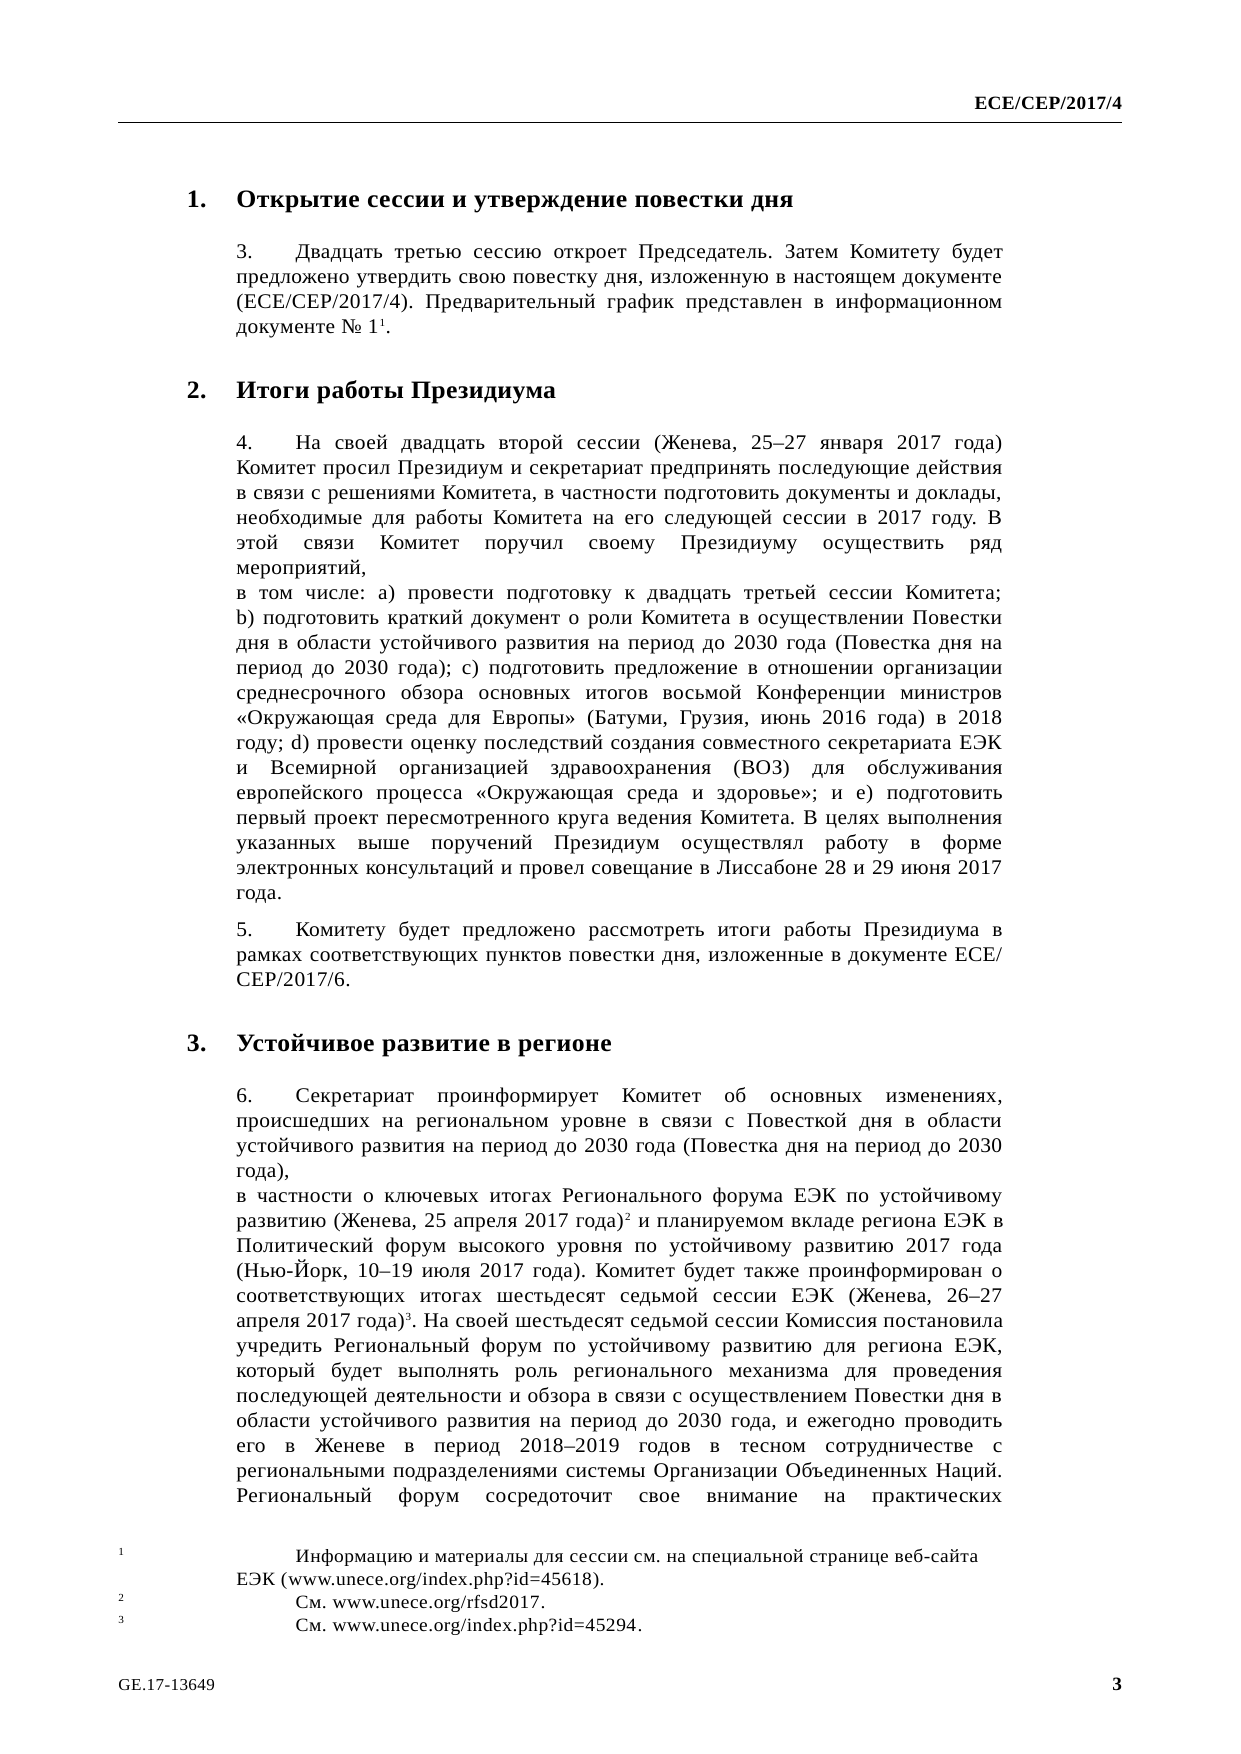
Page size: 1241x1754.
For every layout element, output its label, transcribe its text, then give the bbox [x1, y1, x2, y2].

text 4. На своей двадцать второй сессии (Женева, 25–27 января 2017 года) Комитет просил Президиум и секретариат предпринять последующие действия в связи с решениями Комитета, в частности подготовить документы и доклады, необходимые для работы Комитета на его следующей сессии в 2017 году. В этой связи Комитет поручил своему Президиуму осуществить ряд мероприятий, в том числе: а) провести подготовку к двадцать третьей сессии Комитета; b) подготовить краткий документ о роли Комитета в осуществлении Повестки дня в области устойчивого развития на период до 2030 года (Повестка дня на период до 2030 года); с) подготовить предложение в отношении организации среднесрочного обзора основных итогов восьмой Конференции министров «Окружающая среда для Европы» (Батуми, Грузия, июнь 2016 года) в 2018 году; d) провести оценку последствий создания совместного секретариата ЕЭК и Всемирной организацией здравоохранения (ВОЗ) для обслуживания европейского процесса «Окружающая среда и здоровье»; и е) подготовить первый проект пересмотренного круга ведения Комитета. В целях выполнения указанных выше поручений Президиум осуществлял работу в форме электронных консультаций и провел совещание в Лиссабоне 28 и 29 июня 2017 года. [236, 429, 1004, 904]
text 2. Итоги работы Президиума [118, 376, 1004, 404]
text 1. Открытие сессии и утверждение повестки дня [118, 185, 1004, 213]
text 5. Комитету будет предложено рассмотреть итоги работы Президиума в рамках соответствующих пунктов повестки дня, изложенные в документе ECE/ CEP/2017/6. [236, 916, 1004, 991]
text 3. Устойчивое развитие в регионе [118, 1029, 1004, 1057]
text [236, 1082, 1004, 1507]
text 3. Двадцать третью сессию откроет Председатель. Затем Комитету будет предложено утвердить свою повестку дня, изложенную в настоящем документе (ECE/CEP/2017/4). Предварительный график представлен в информационном документе № 1. [236, 238, 1004, 338]
